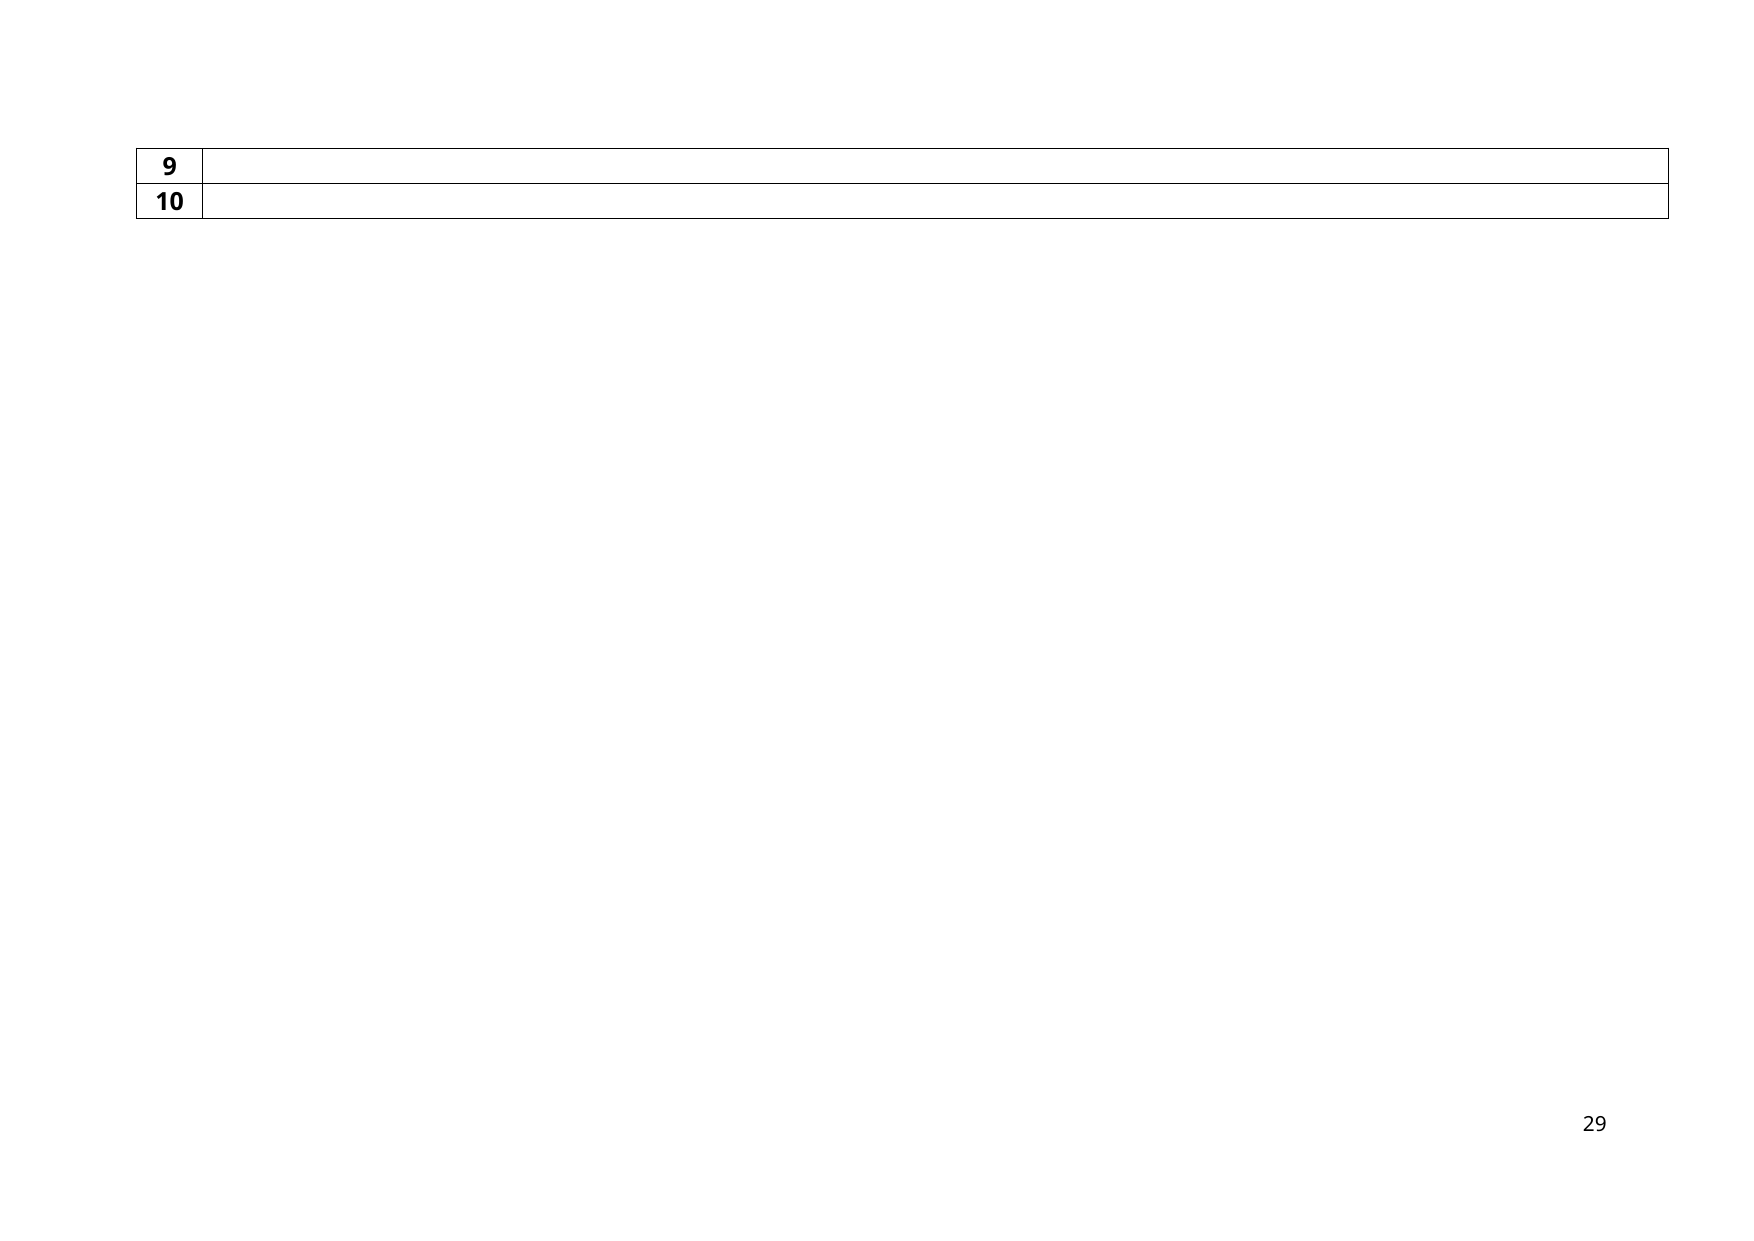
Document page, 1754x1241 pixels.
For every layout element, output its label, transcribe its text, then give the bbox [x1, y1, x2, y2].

table_cell [203, 184, 1668, 218]
table_cell [203, 149, 1668, 183]
table_cell 9 [137, 149, 202, 183]
table_cell 10 [137, 184, 202, 218]
